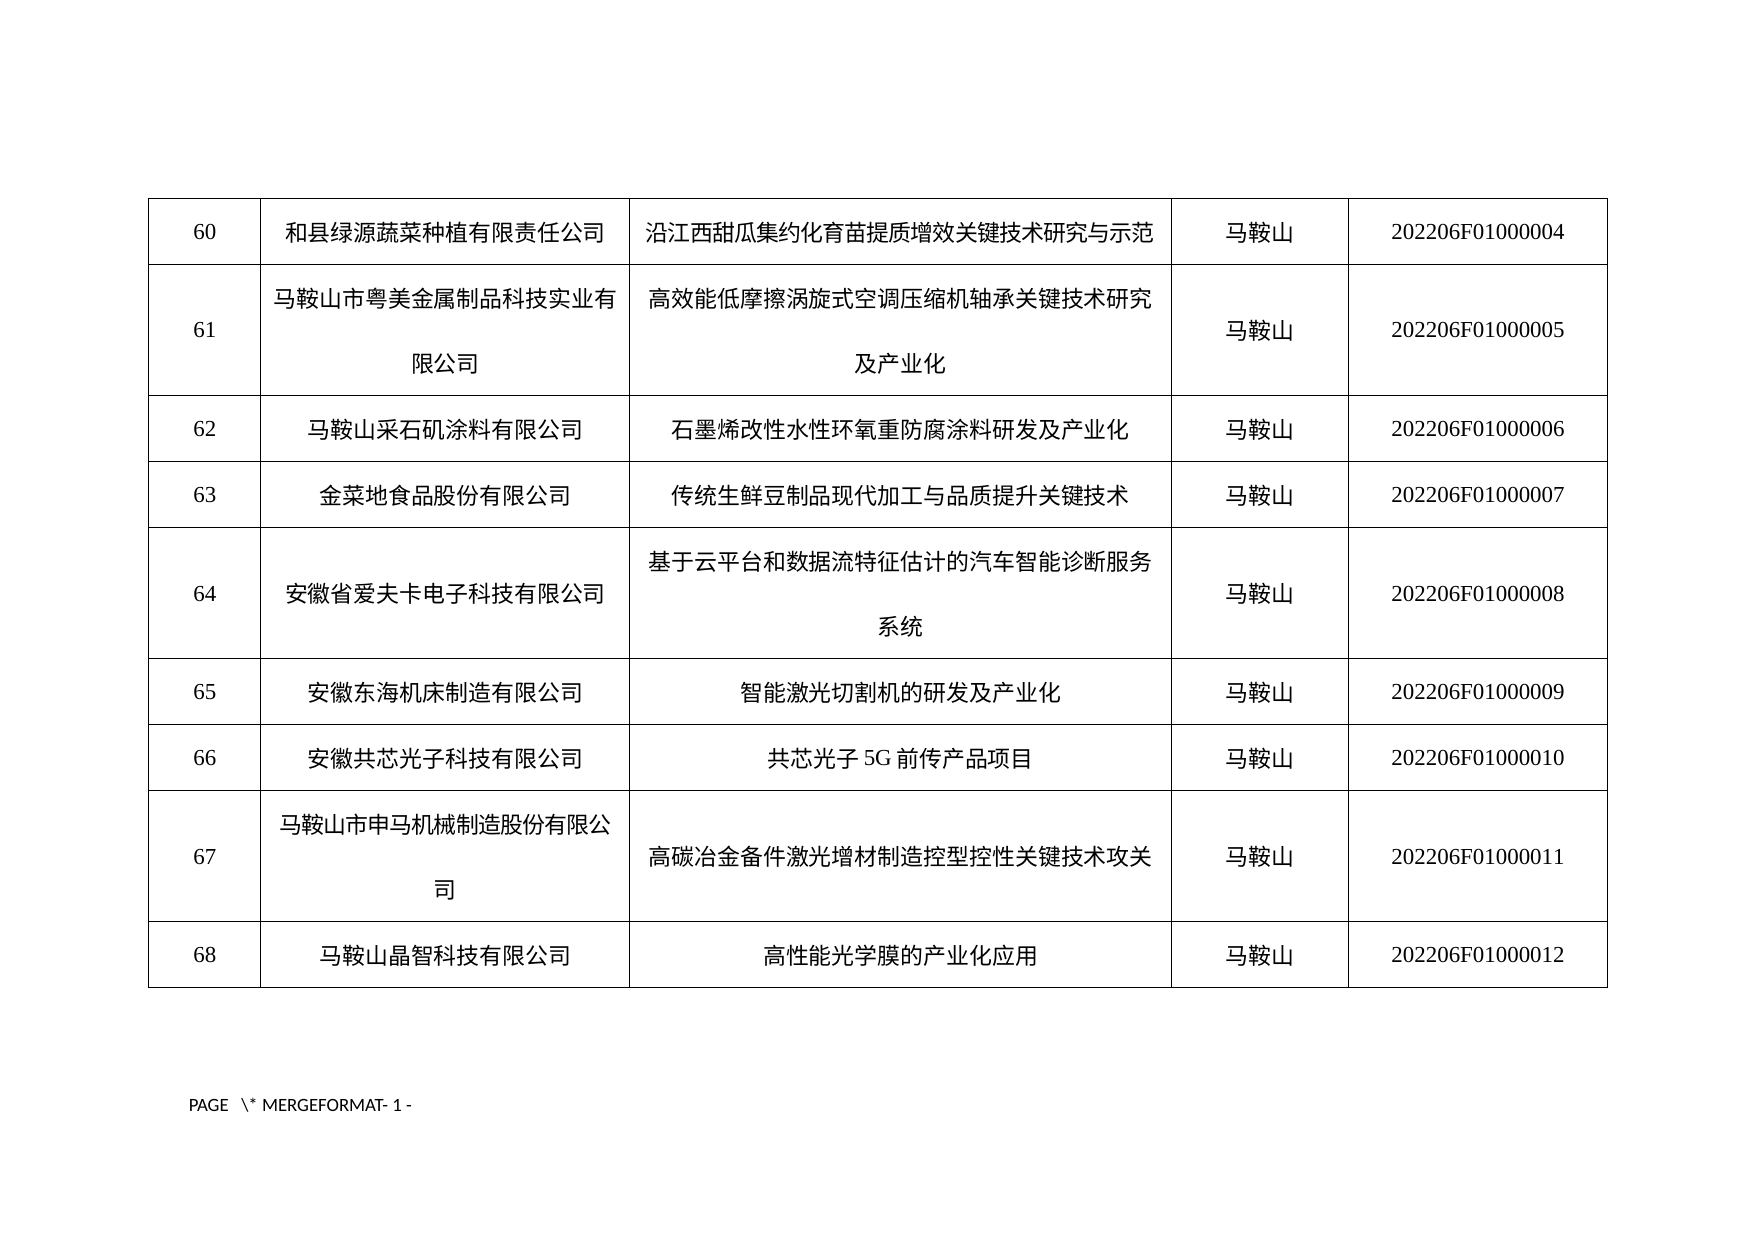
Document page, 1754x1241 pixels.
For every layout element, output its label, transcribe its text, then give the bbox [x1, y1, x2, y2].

table_cell 安徽共芯光子科技有限公司 [261, 725, 629, 790]
table_cell 202206F01000006 [1349, 396, 1607, 461]
table_cell 马鞍山 [1172, 396, 1348, 461]
table_cell 202206F01000011 [1349, 791, 1607, 921]
table_cell 61 [149, 265, 260, 395]
table_cell 沿江西甜瓜集约化育苗提质增效关键技术研究与示范 [630, 199, 1171, 264]
table_cell 马鞍山 [1172, 265, 1348, 395]
table_cell 65 [149, 659, 260, 724]
table_cell 石墨烯改性水性环氧重防腐涂料研发及产业化 [630, 396, 1171, 461]
table_cell 马鞍山市申马机械制造股份有限公司 [261, 791, 629, 921]
table_cell 66 [149, 725, 260, 790]
table_cell 202206F01000005 [1349, 265, 1607, 395]
table_cell 202206F01000007 [1349, 462, 1607, 527]
table_cell 高效能低摩擦涡旋式空调压缩机轴承关键技术研究及产业化 [630, 265, 1171, 395]
table_cell 和县绿源蔬菜种植有限责任公司 [261, 199, 629, 264]
table_cell 安徽省爱夫卡电子科技有限公司 [261, 528, 629, 658]
table_cell 传统生鲜豆制品现代加工与品质提升关键技术 [630, 462, 1171, 527]
table_cell 智能激光切割机的研发及产业化 [630, 659, 1171, 724]
table_cell 63 [149, 462, 260, 527]
table_cell 安徽东海机床制造有限公司 [261, 659, 629, 724]
table_cell 马鞍山 [1172, 659, 1348, 724]
table_cell 202206F01000010 [1349, 725, 1607, 790]
table_cell 马鞍山市粤美金属制品科技实业有限公司 [261, 265, 629, 395]
table_cell 62 [149, 396, 260, 461]
table_cell 202206F01000012 [1349, 922, 1607, 987]
table_cell 马鞍山 [1172, 528, 1348, 658]
table_cell 60 [149, 199, 260, 264]
table_cell 马鞍山 [1172, 199, 1348, 264]
table_cell 马鞍山 [1172, 725, 1348, 790]
table_cell 67 [149, 791, 260, 921]
table_cell 马鞍山 [1172, 922, 1348, 987]
table_cell 68 [149, 922, 260, 987]
table_cell 基于云平台和数据流特征估计的汽车智能诊断服务系统 [630, 528, 1171, 658]
table_cell 马鞍山 [1172, 462, 1348, 527]
table_cell 202206F01000008 [1349, 528, 1607, 658]
table_cell 高碳冶金备件激光增材制造控型控性关键技术攻关 [630, 791, 1171, 921]
table_cell 64 [149, 528, 260, 658]
table_cell 高性能光学膜的产业化应用 [630, 922, 1171, 987]
table_cell 共芯光子5G前传产品项目 [630, 725, 1171, 790]
table_cell 202206F01000004 [1349, 199, 1607, 264]
table_cell 马鞍山采石矶涂料有限公司 [261, 396, 629, 461]
table_cell 马鞍山 [1172, 791, 1348, 921]
table_cell 金菜地食品股份有限公司 [261, 462, 629, 527]
table_cell 马鞍山晶智科技有限公司 [261, 922, 629, 987]
table_cell 202206F01000009 [1349, 659, 1607, 724]
